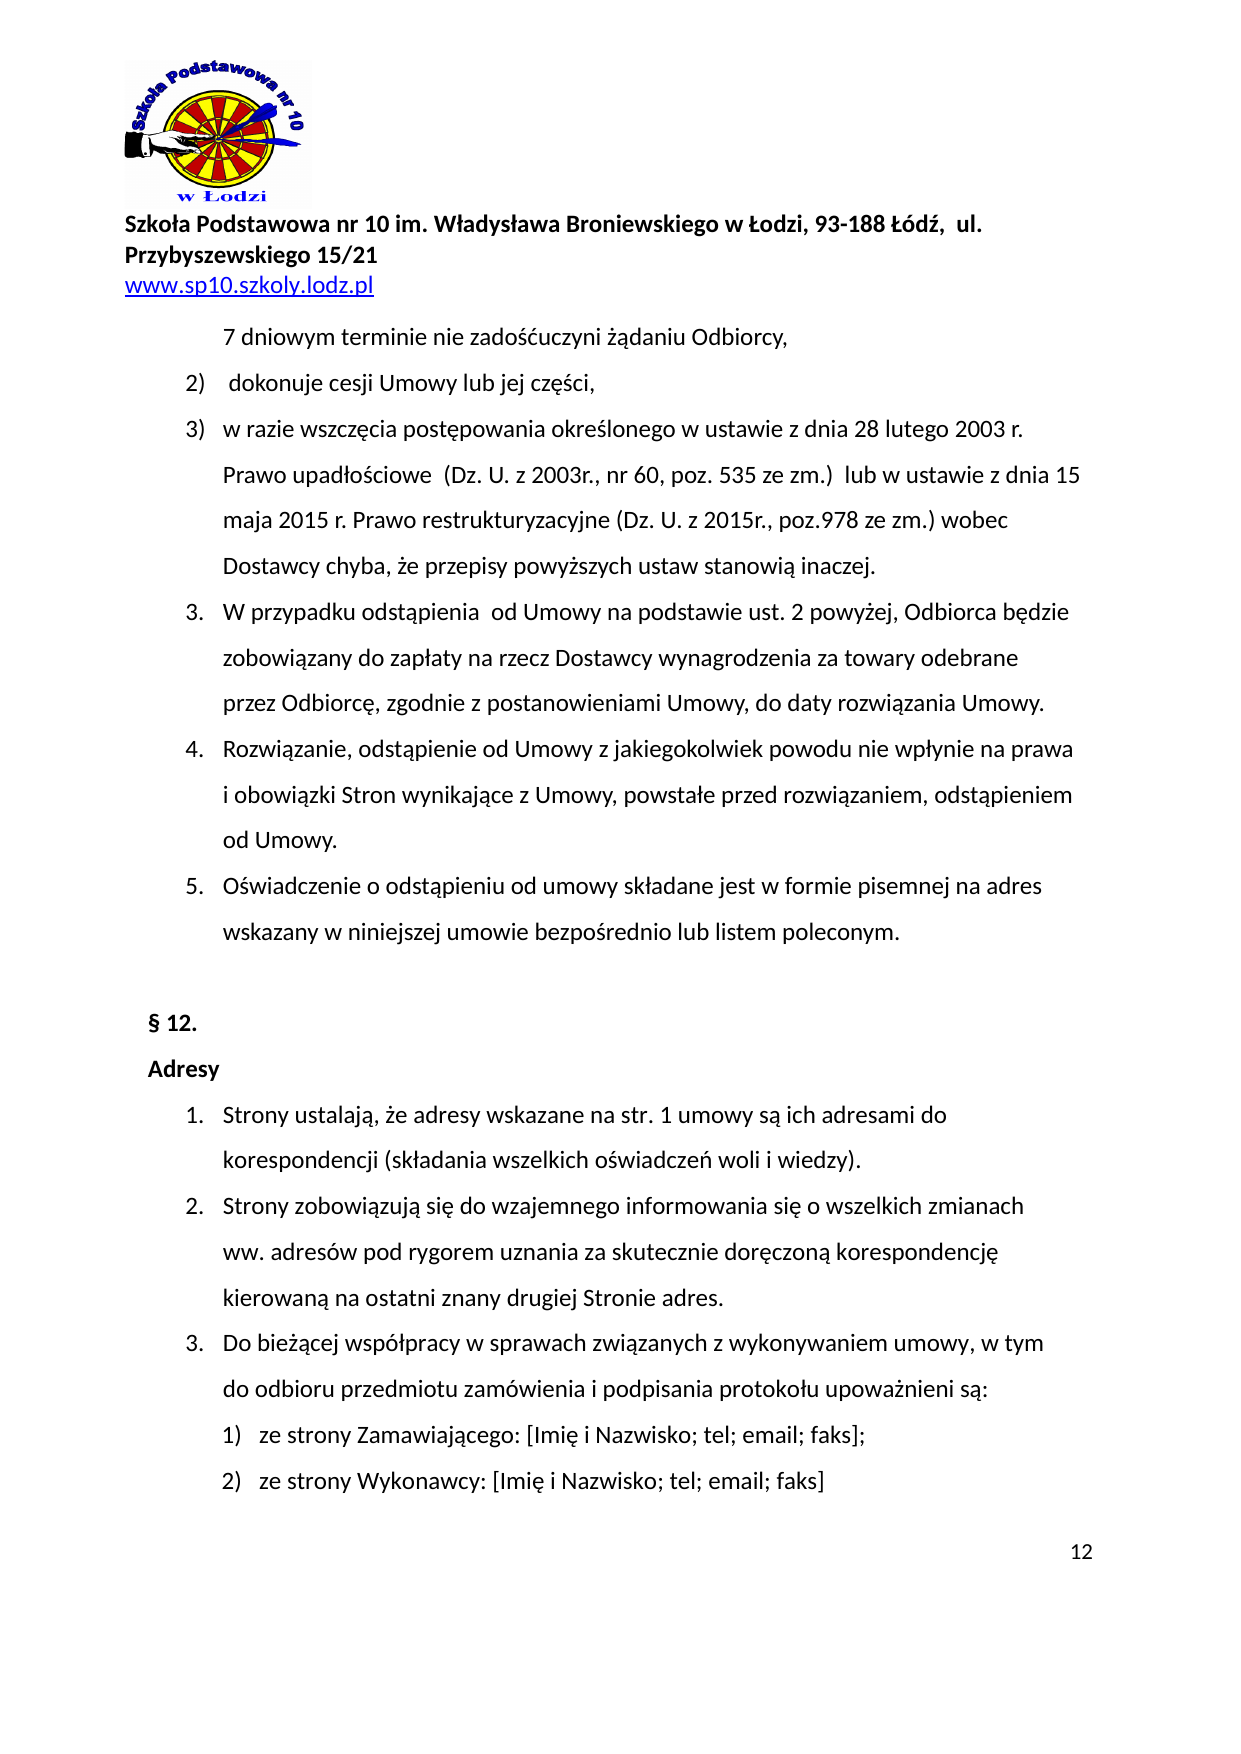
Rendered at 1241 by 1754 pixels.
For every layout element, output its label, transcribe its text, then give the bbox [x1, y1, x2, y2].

list Oświadczenie o odstąpieniu od umowy składane jest w formie pisemnej na adres wskazany w niniejszej umowie bezpośrednio lub listem poleconym. [185, 870, 1093, 947]
text Adresy [148, 1053, 1093, 1084]
list ze strony Wykonawcy: [Imię i Nazwisko; tel; email; faks] [221, 1465, 1093, 1495]
text § 12. [148, 1007, 1093, 1038]
list w razie wszczęcia postępowania określonego w ustawie z dnia 28 lutego 2003 r. Prawo upadłościowe (Dz. U. z 2003r., nr 60, poz. 535 ze zm.) lub w ustawie z dnia 15 maja 2015 r. Prawo restrukturyzacyjne (Dz. U. z 2015r., poz.978 ze zm.) wobec Dostawcy chyba, że przepisy powyższych ustaw stanowią inaczej. [185, 413, 1093, 581]
list Do bieżącej współpracy w sprawach związanych z wykonywaniem umowy, w tym do odbioru przedmiotu zamówienia i podpisania protokołu upoważnieni są: [185, 1328, 1093, 1404]
list W przypadku odstąpienia od Umowy na podstawie ust. 2 powyżej, Odbiorca będzie zobowiązany do zapłaty na rzecz Dostawcy wynagrodzenia za towary odebrane przez Odbiorcę, zgodnie z postanowieniami Umowy, do daty rozwiązania Umowy. [185, 596, 1078, 718]
list Rozwiązanie, odstąpienie od Umowy z jakiegokolwiek powodu nie wpłynie na prawa i obowiązki Stron wynikające z Umowy, powstałe przed rozwiązaniem, odstąpieniem od Umowy. [185, 733, 1078, 855]
list Strony ustalają, że adresy wskazane na str. 1 umowy są ich adresami do korespondencji (składania wszelkich oświadczeń woli i wiedzy). [185, 1099, 1093, 1175]
list ze strony Zamawiającego: [Imię i Nazwisko; tel; email; faks]; [221, 1419, 1093, 1449]
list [185, 322, 1093, 352]
list dokonuje cesji Umowy lub jej części, [185, 367, 1093, 398]
list Strony zobowiązują się do wzajemnego informowania się o wszelkich zmianach ww. adresów pod rygorem uznania za skutecznie doręczoną korespondencję kierowaną na ostatni znany drugiej Stronie adres. [185, 1190, 1093, 1312]
